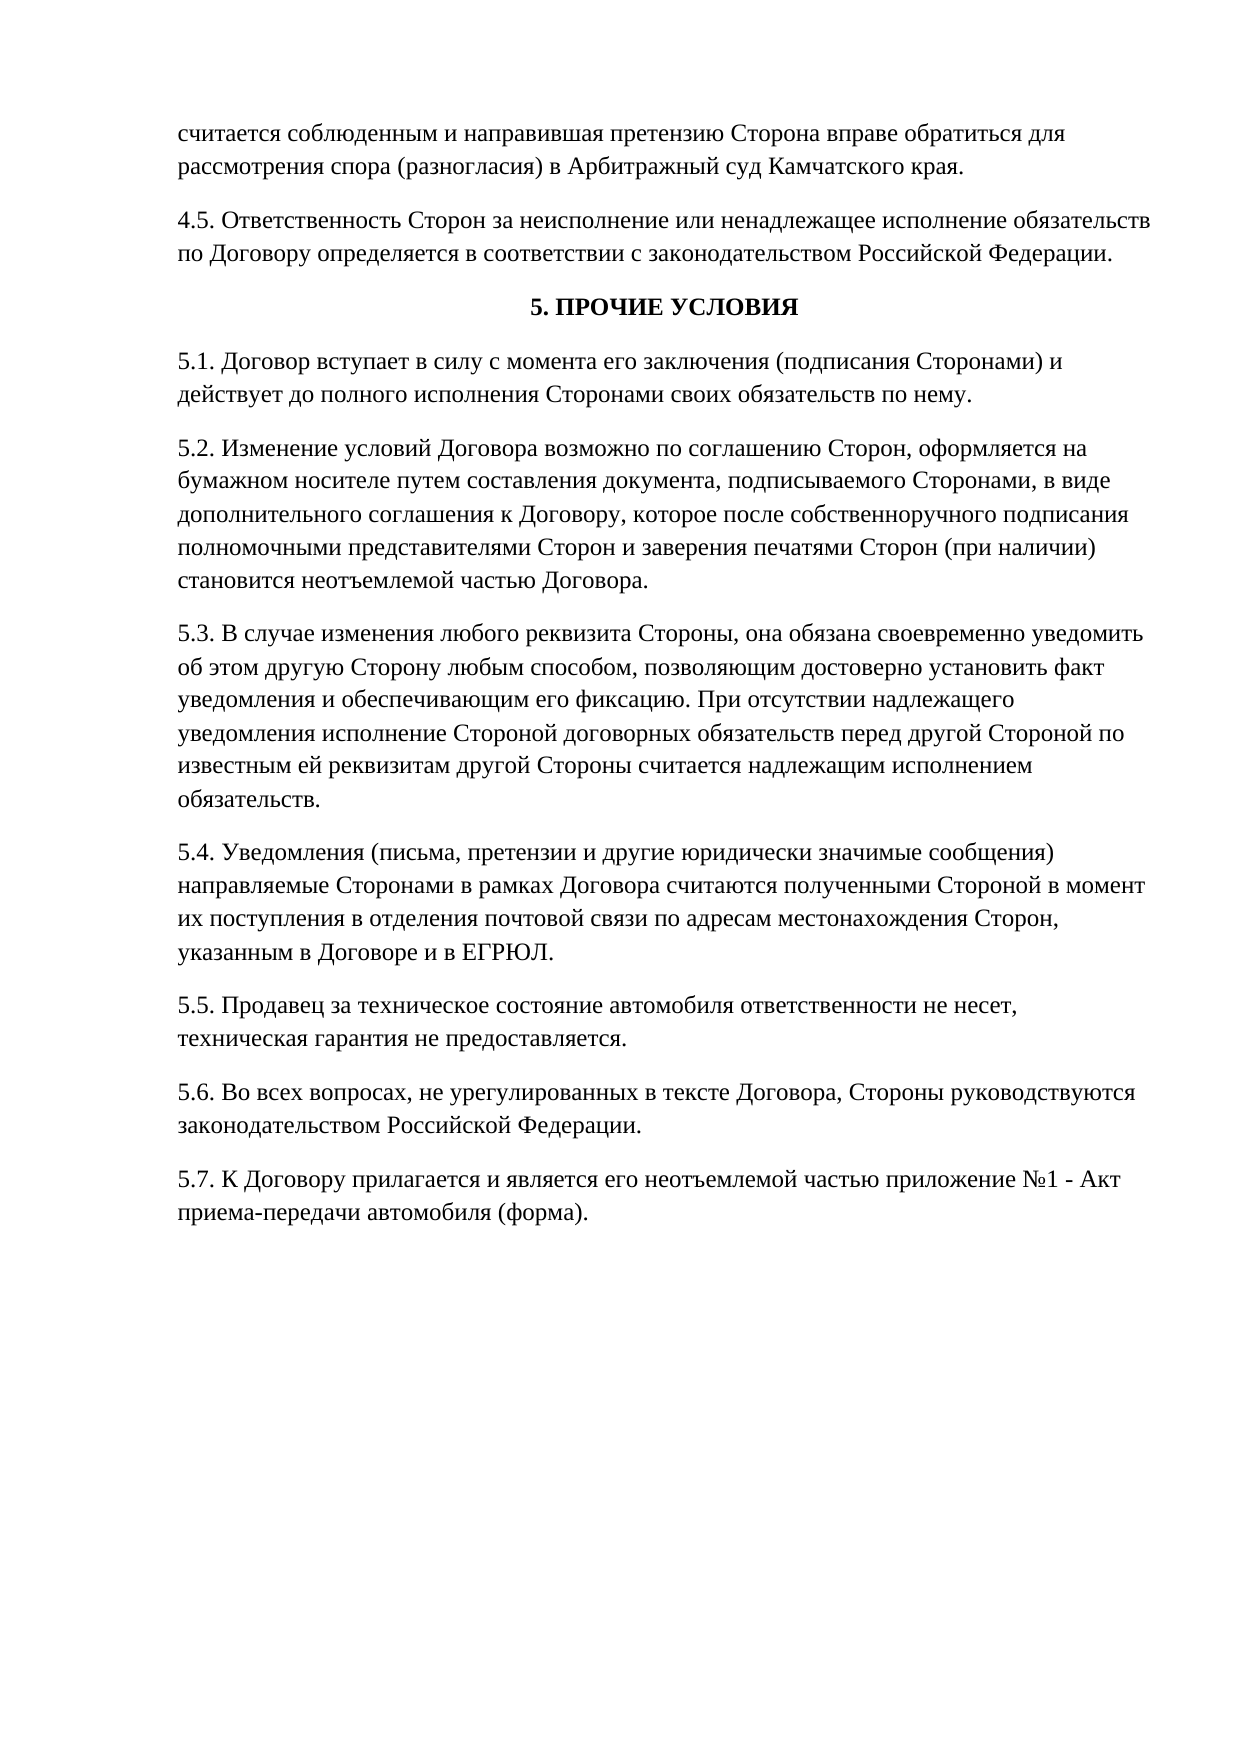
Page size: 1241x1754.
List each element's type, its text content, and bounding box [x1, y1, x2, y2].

text 5.6. Во всех вопросах, не урегулированных в тексте Договора, Стороны руководствуются законодательством Российской Федерации. [177, 1077, 1152, 1139]
text 5.5. Продавец за техническое состояние автомобиля ответственности не несет, техническая гарантия не предоставляется. [177, 990, 1152, 1052]
text 5. ПРОЧИЕ УСЛОВИЯ [177, 292, 1152, 321]
text 5.4. Уведомления (письма, претензии и другие юридически значимые сообщения) направляемые Сторонами в рамках Договора считаются полученными Стороной в момент их поступления в отделения почтовой связи по адресам местонахождения Сторон, указанным в Договоре и в ЕГРЮЛ. [177, 837, 1152, 965]
text 5.1. Договор вступает в силу с момента его заключения (подписания Сторонами) и действует до полного исполнения Сторонами своих обязательств по нему. [177, 346, 1152, 407]
text 4.5. Ответственность Сторон за неисполнение или ненадлежащее исполнение обязательств по Договору определяется в соответствии с законодательством Российской Федерации. [177, 205, 1152, 267]
text 5.3. В случае изменения любого реквизита Стороны, она обязана своевременно уведомить об этом другую Сторону любым способом, позволяющим достоверно установить факт уведомления и обеспечивающим его фиксацию. При отсутствии надлежащего уведомления исполнение Стороной договорных обязательств перед другой Стороной по известным ей реквизитам другой Стороны считается надлежащим исполнением обязательств. [177, 618, 1152, 812]
text 5.7. К Договору прилагается и является его неотъемлемой частью приложение №1 - Акт приема-передачи автомобиля (форма). [177, 1164, 1152, 1226]
text 5.2. Изменение условий Договора возможно по соглашению Сторон, оформляется на бумажном носителе путем составления документа, подписываемого Сторонами, в виде дополнительного соглашения к Договору, которое после собственноручного подписания полномочными представителями Сторон и заверения печатями Сторон (при наличии) становится неотъемлемой частью Договора. [177, 433, 1152, 593]
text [177, 118, 1152, 180]
